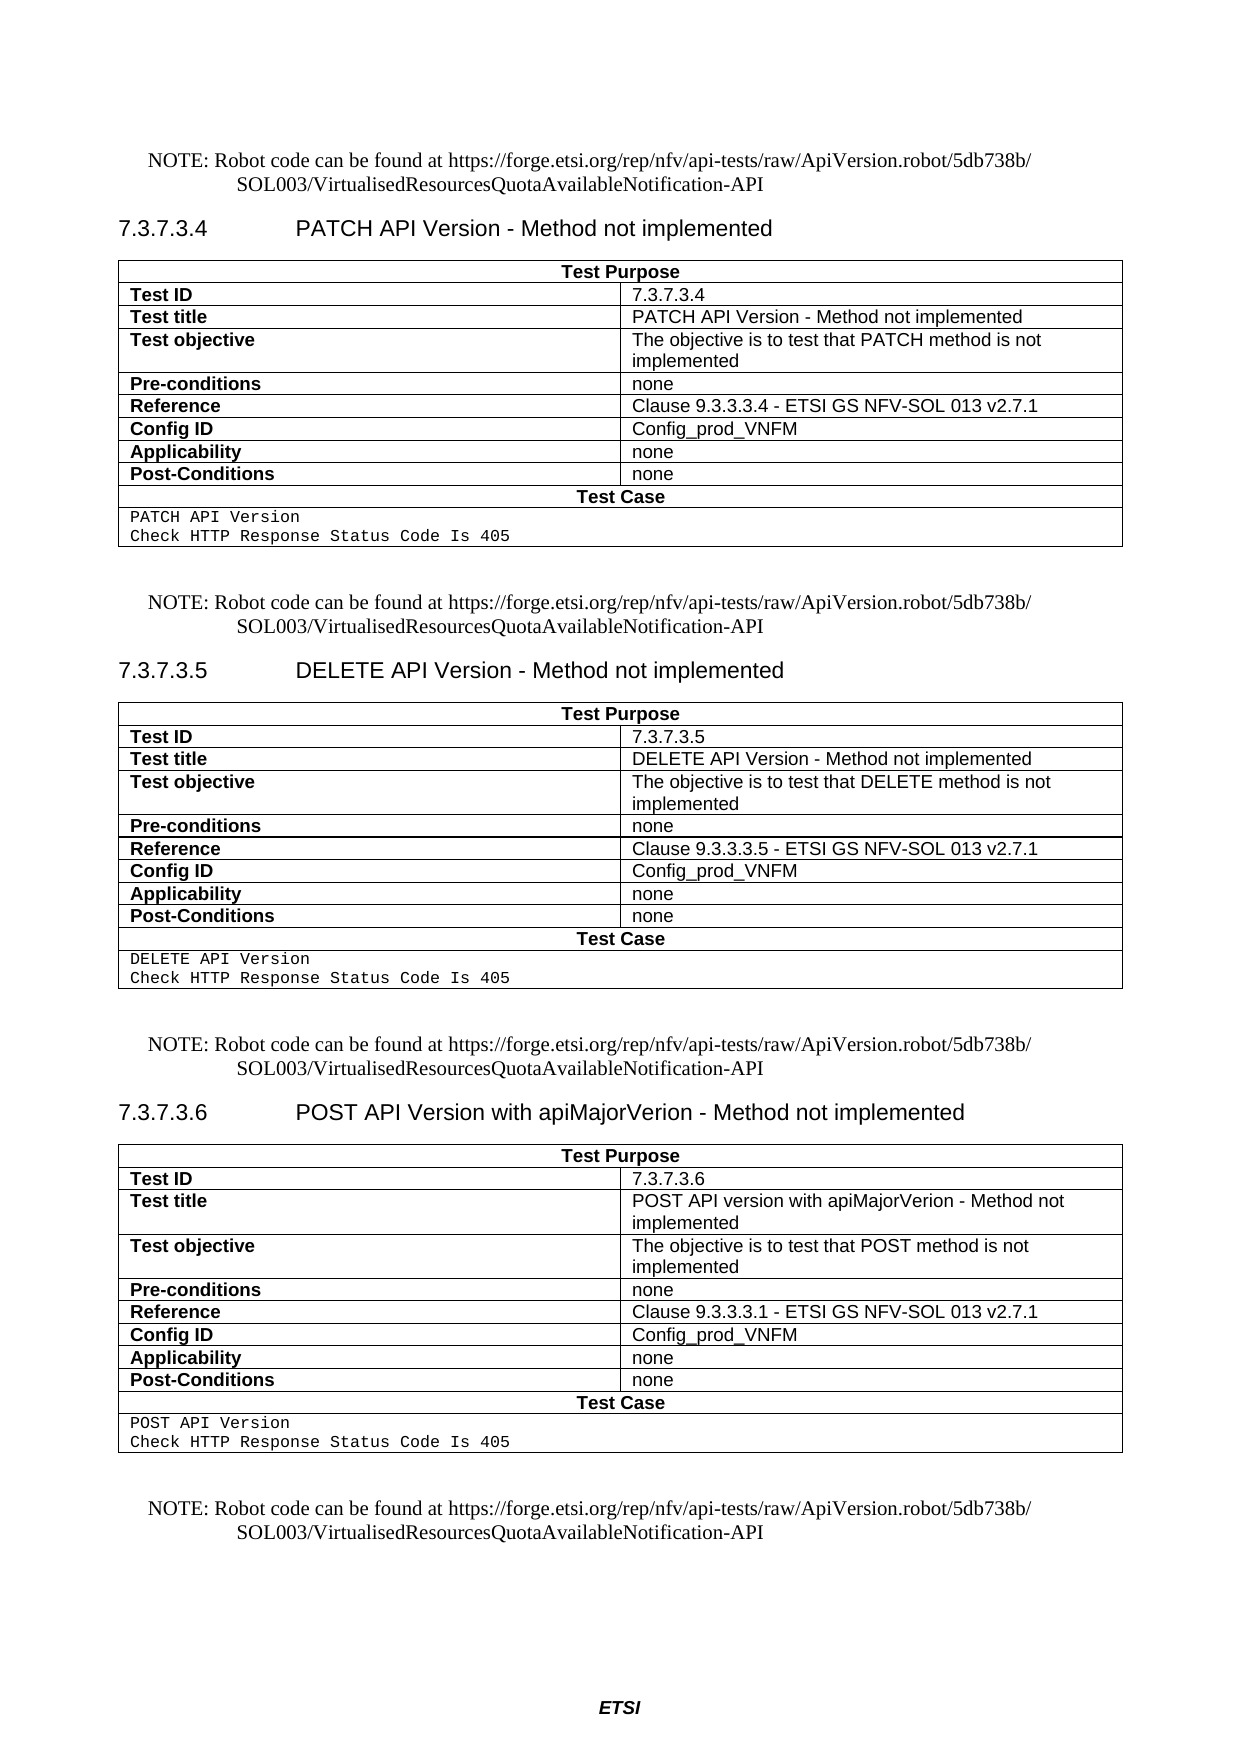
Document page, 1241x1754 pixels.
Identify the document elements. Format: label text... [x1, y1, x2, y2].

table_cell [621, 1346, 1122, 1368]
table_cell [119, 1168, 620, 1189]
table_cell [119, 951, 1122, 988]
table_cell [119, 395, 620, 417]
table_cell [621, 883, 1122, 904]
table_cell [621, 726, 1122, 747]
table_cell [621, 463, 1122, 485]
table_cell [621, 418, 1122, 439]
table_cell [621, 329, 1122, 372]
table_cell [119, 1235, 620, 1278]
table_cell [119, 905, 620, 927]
text NOTE: Robot code can be found at https://forge.etsi.org/rep/nfv/api-tests/raw/ApiVersion.robot/5db738b/SOL003/VirtualisedResourcesQuotaAvailableNotification-API [148, 148, 1122, 196]
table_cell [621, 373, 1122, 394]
subtitle 7.3.7.3.4 PATCH API Version - Method not implemented [118, 214, 1122, 241]
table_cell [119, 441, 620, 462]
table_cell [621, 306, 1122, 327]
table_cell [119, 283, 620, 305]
subtitle 7.3.7.3.6 POST API Version with apiMajorVerion - Method not implemented [118, 1099, 1122, 1125]
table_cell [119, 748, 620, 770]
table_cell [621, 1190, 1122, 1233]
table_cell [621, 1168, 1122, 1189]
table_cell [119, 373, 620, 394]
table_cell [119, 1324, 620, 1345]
text NOTE: Robot code can be found at https://forge.etsi.org/rep/nfv/api-tests/raw/ApiVersion.robot/5db738b/SOL003/VirtualisedResourcesQuotaAvailableNotification-API [148, 590, 1122, 638]
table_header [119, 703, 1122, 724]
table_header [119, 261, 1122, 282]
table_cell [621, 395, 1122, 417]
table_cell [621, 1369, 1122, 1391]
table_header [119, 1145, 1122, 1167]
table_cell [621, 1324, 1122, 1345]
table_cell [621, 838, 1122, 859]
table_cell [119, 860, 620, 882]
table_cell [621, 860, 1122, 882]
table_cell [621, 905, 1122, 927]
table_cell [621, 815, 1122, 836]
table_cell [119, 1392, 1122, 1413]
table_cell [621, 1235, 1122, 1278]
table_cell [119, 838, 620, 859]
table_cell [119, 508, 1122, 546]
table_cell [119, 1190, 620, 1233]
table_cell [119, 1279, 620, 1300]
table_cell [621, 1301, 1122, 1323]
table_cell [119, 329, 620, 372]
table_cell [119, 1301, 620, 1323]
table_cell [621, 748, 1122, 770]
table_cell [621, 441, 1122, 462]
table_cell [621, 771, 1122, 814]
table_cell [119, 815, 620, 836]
subtitle 7.3.7.3.5 DELETE API Version - Method not implemented [118, 657, 1122, 683]
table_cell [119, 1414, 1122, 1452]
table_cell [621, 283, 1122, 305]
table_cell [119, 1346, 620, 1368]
text NOTE: Robot code can be found at https://forge.etsi.org/rep/nfv/api-tests/raw/ApiVersion.robot/5db738b/SOL003/VirtualisedResourcesQuotaAvailableNotification-API [148, 1032, 1122, 1080]
text NOTE: Robot code can be found at https://forge.etsi.org/rep/nfv/api-tests/raw/ApiVersion.robot/5db738b/SOL003/VirtualisedResourcesQuotaAvailableNotification-API [148, 1496, 1122, 1544]
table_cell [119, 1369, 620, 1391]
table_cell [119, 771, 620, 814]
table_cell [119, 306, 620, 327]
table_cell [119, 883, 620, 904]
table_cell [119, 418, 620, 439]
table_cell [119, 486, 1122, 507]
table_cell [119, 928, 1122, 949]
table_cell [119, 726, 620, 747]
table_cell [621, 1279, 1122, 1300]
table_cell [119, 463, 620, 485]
